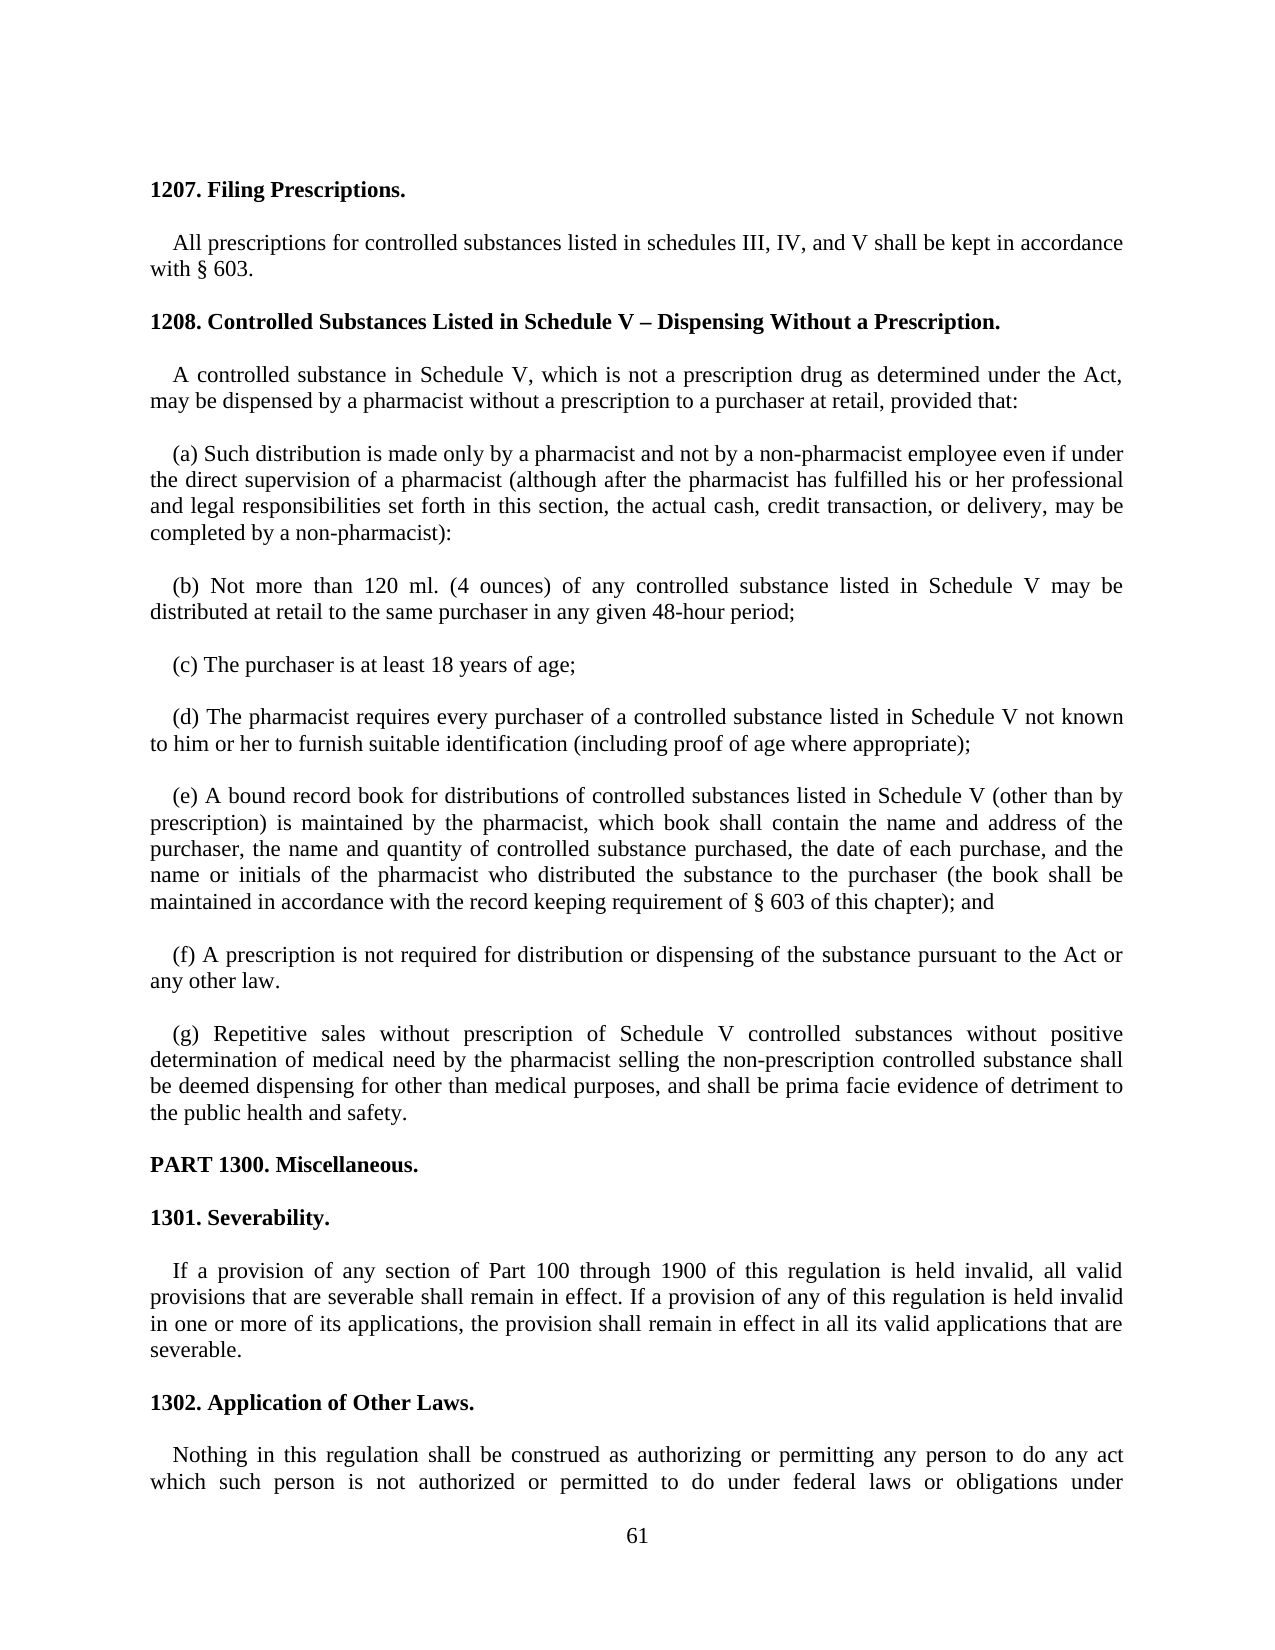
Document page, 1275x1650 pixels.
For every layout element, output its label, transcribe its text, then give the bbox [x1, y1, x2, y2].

text 1208. Controlled Substances Listed in Schedule V – Dispensing Without a Prescription. [150, 308, 1125, 334]
text (a) Such distribution is made only by a pharmacist and not by a non-pharmacist employee even if under the direct supervision of a pharmacist (although after the pharmacist has fulfilled his or her professional and legal responsibilities set forth in this section, the actual cash, credit transaction, or delivery, may be completed by a non-pharmacist): [150, 440, 1125, 545]
text (c) The purchaser is at least 18 years of age; [150, 651, 1125, 677]
text All prescriptions for controlled substances listed in schedules III, IV, and V shall be kept in accordance with § 603. [150, 229, 1125, 282]
text (b) Not more than 120 ml. (4 ounces) of any controlled substance listed in Schedule V may be distributed at retail to the same purchaser in any given 48-hour period; [150, 572, 1125, 624]
text If a provision of any section of Part 100 through 1900 of this regulation is held invalid, all valid provisions that are severable shall remain in effect. If a provision of any of this regulation is held invalid in one or more of its applications, the provision shall remain in effect in all its valid applications that are severable. [150, 1257, 1125, 1362]
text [150, 1441, 1125, 1494]
text PART 1300. Miscellaneous. [150, 1151, 1125, 1178]
text (e) A bound record book for distributions of controlled substances listed in Schedule V (other than by prescription) is maintained by the pharmacist, which book shall contain the name and address of the purchaser, the name and quantity of controlled substance purchased, the date of each purchase, and the name or initials of the pharmacist who distributed the substance to the purchaser (the book shall be maintained in accordance with the record keeping requirement of § 603 of this chapter); and [150, 782, 1125, 914]
text 1301. Severability. [150, 1204, 1125, 1231]
text 1302. Application of Other Laws. [150, 1389, 1125, 1415]
text A controlled substance in Schedule V, which is not a prescription drug as determined under the Act, may be dispensed by a pharmacist without a prescription to a purchaser at retail, provided that: [150, 361, 1125, 413]
text (g) Repetitive sales without prescription of Schedule V controlled substances without positive determination of medical need by the pharmacist selling the non-prescription controlled substance shall be deemed dispensing for other than medical purposes, and shall be prima facie evidence of detriment to the public health and safety. [150, 1020, 1125, 1125]
text (d) The pharmacist requires every purchaser of a controlled substance listed in Schedule V not known to him or her to furnish suitable identification (including proof of age where appropriate); [150, 703, 1125, 756]
text 1207. Filing Prescriptions. [150, 176, 1125, 203]
text (f) A prescription is not required for distribution or dispensing of the substance pursuant to the Act or any other law. [150, 941, 1125, 993]
